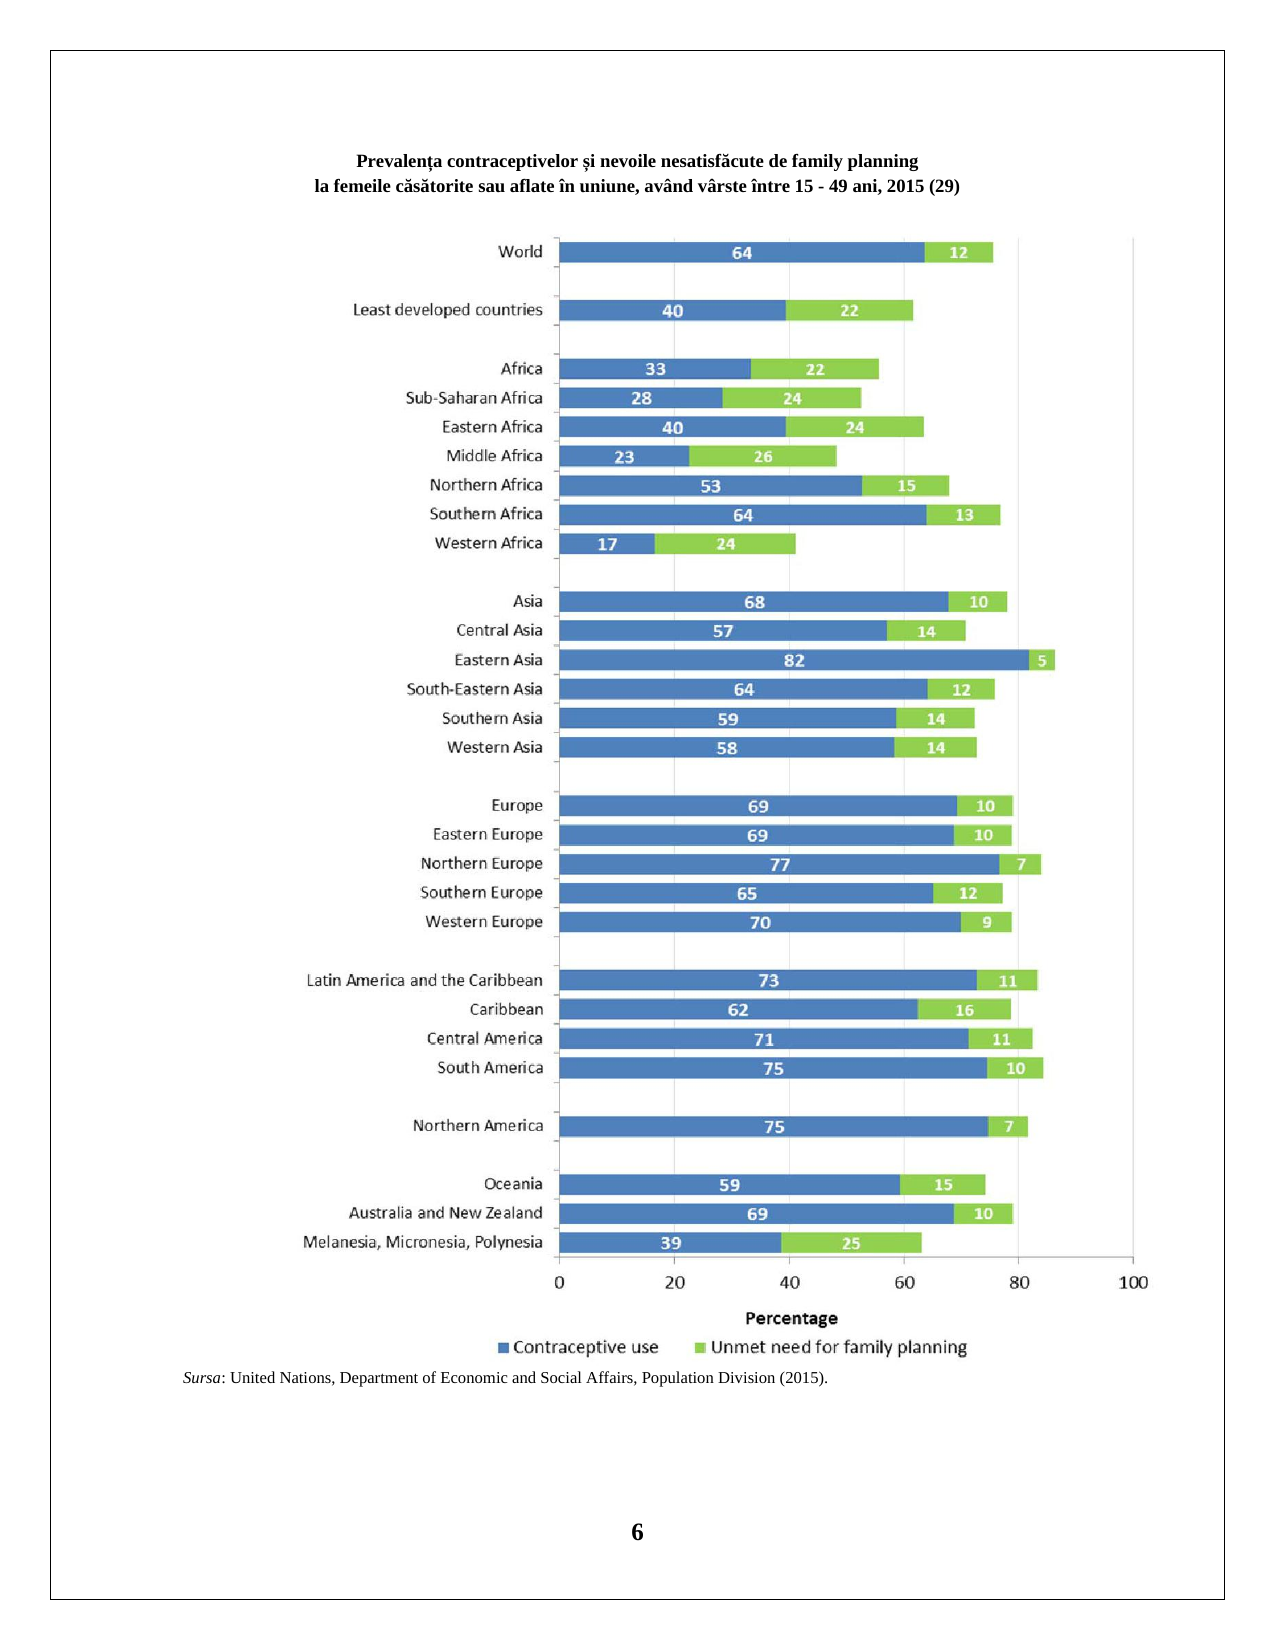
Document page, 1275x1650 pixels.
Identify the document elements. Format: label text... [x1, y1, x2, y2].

text la femeile căsătorite sau aflate în uniune, având vârste între 15 - 49 ani, 2015 (29) [135, 175, 1140, 197]
text Sursa: United Nations, Department of Economic and Social Affairs, Population Division (2015). [183, 1368, 1140, 1387]
text Prevalența contraceptivelor și nevoile nesatisfăcute de family planning [135, 150, 1140, 172]
picture [291, 201, 1167, 1378]
